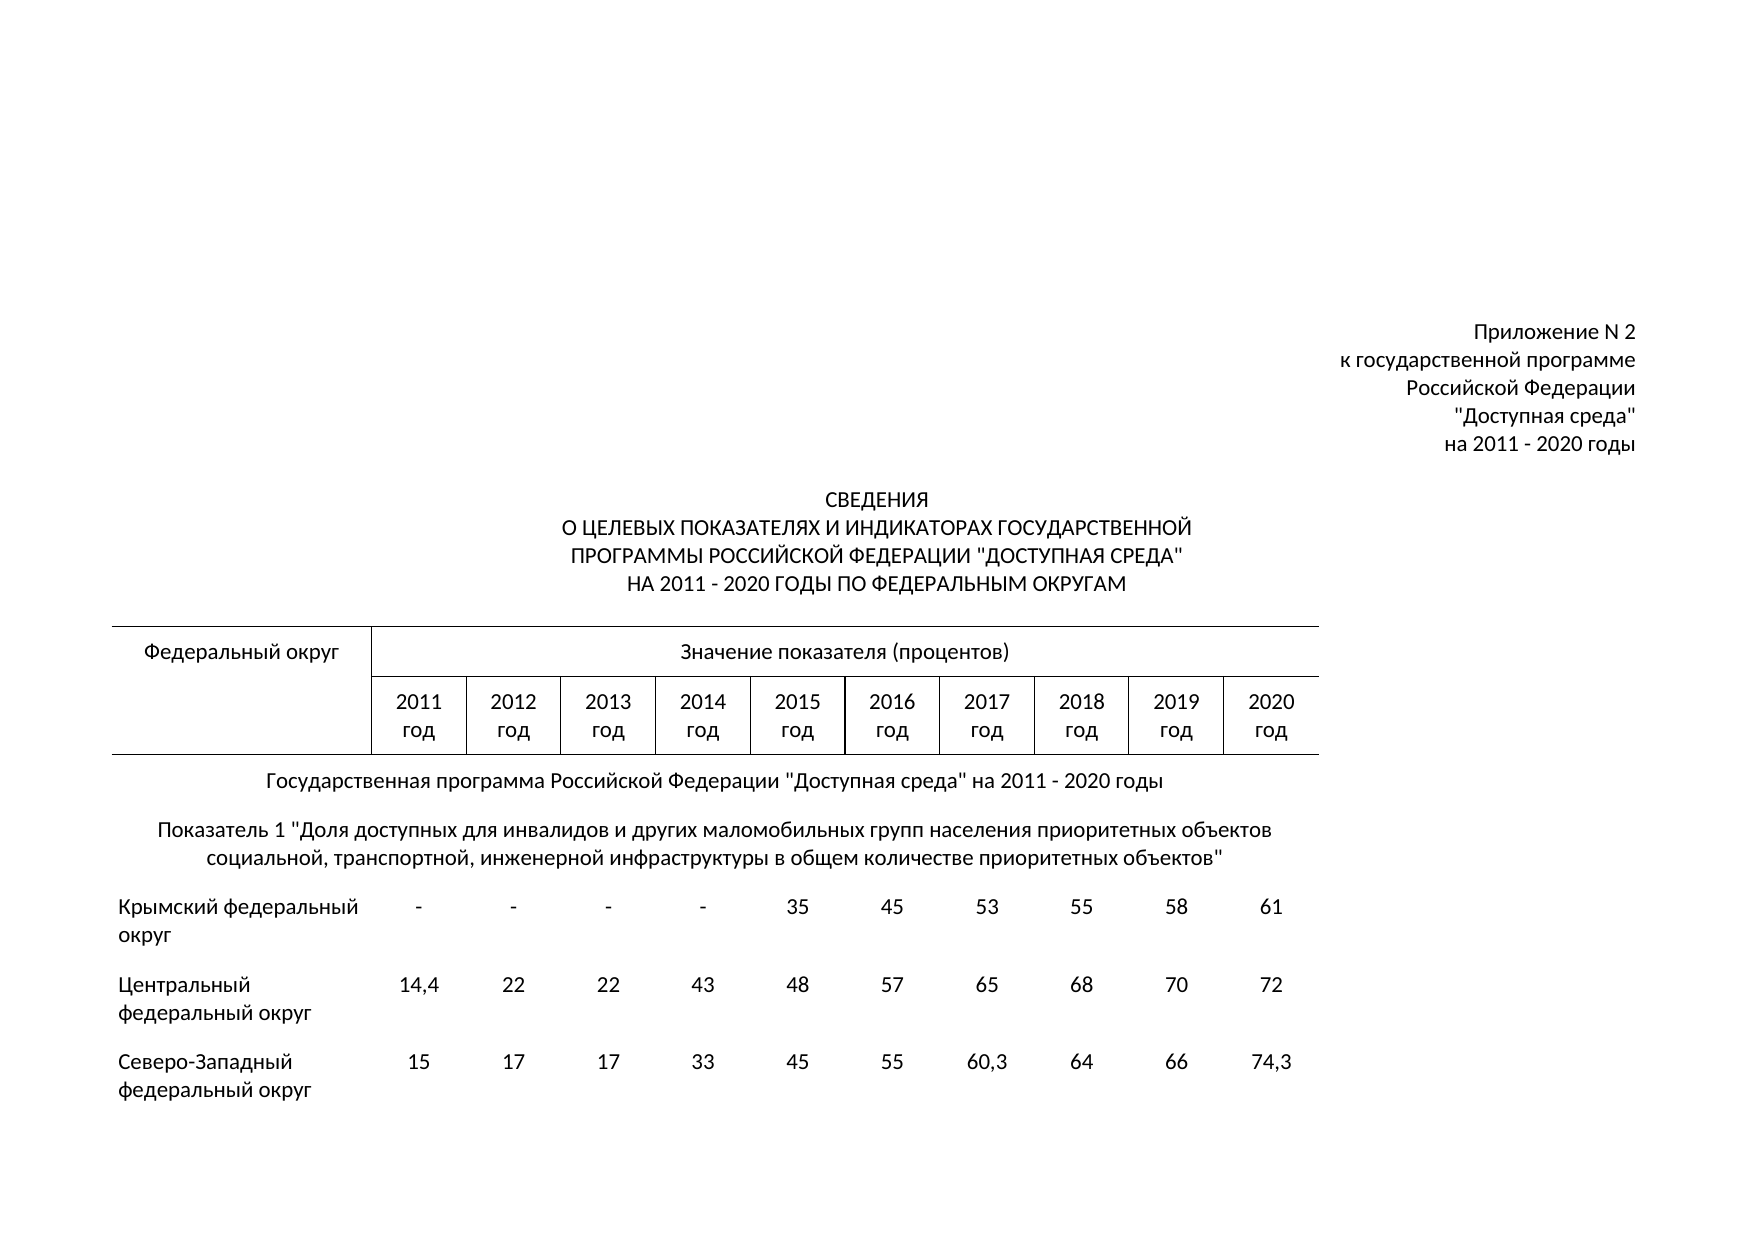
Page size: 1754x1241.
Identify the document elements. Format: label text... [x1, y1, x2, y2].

table_cell 2018 год [1035, 677, 1128, 754]
table_cell Центральный федеральный округ [112, 959, 371, 1036]
table_cell 66 [1129, 1036, 1223, 1114]
table_cell 17 [561, 1036, 655, 1114]
table_cell 45 [845, 882, 939, 959]
table_cell 2015 год [751, 677, 844, 754]
table_cell 60,3 [940, 1036, 1034, 1114]
table_header Федеральный округ [112, 627, 371, 754]
table_cell 64 [1034, 1036, 1129, 1114]
table_cell 65 [940, 959, 1034, 1036]
table_header Значение показателя (процентов) [372, 627, 1319, 676]
text О ЦЕЛЕВЫХ ПОКАЗАТЕЛЯХ И ИНДИКАТОРАХ ГОСУДАРСТВЕННОЙ [118, 513, 1636, 541]
table_cell - [371, 882, 466, 959]
text СВЕДЕНИЯ [118, 485, 1636, 513]
table_cell 15 [371, 1036, 466, 1114]
table_cell 53 [940, 882, 1034, 959]
table_cell - [655, 882, 750, 959]
table_cell 72 [1224, 959, 1319, 1036]
table_cell 48 [750, 959, 845, 1036]
text "Доступная среда" [118, 401, 1636, 429]
table_cell 17 [466, 1036, 561, 1114]
table_cell 68 [1034, 959, 1129, 1036]
text на 2011 - 2020 годы [118, 429, 1636, 457]
table_cell Крымский федеральный округ [112, 882, 371, 959]
table_cell 55 [1034, 882, 1129, 959]
table_cell 2016 год [846, 677, 939, 754]
text ПРОГРАММЫ РОССИЙСКОЙ ФЕДЕРАЦИИ "ДОСТУПНАЯ СРЕДА" [118, 541, 1636, 569]
table_cell 45 [750, 1036, 845, 1114]
table_cell 2011 год [372, 677, 466, 754]
table_cell 70 [1129, 959, 1223, 1036]
table_cell 58 [1129, 882, 1223, 959]
table_cell 2020 год [1224, 677, 1319, 754]
table_cell 35 [750, 882, 845, 959]
table_cell 2012 год [467, 677, 560, 754]
table_cell 55 [845, 1036, 939, 1114]
table_cell 22 [466, 959, 561, 1036]
table_cell 57 [845, 959, 939, 1036]
text к государственной программе [118, 345, 1636, 373]
table_cell 14,4 [371, 959, 466, 1036]
text НА 2011 - 2020 ГОДЫ ПО ФЕДЕРАЛЬНЫМ ОКРУГАМ [118, 569, 1636, 597]
table_cell 2014 год [656, 677, 750, 754]
text Российской Федерации [118, 373, 1636, 401]
table_cell 61 [1224, 882, 1319, 959]
table_cell 22 [561, 959, 655, 1036]
table_cell 33 [655, 1036, 750, 1114]
table_cell Северо-Западный федеральный округ [112, 1036, 371, 1114]
table_cell 2017 год [940, 677, 1034, 754]
table_cell Показатель 1 "Доля доступных для инвалидов и других маломобильных групп населения приоритетных объектов социальной, транспортной, инженерной инфраструктуры в общем количестве приоритетных объектов" [112, 805, 1319, 882]
table_cell 2013 год [561, 677, 655, 754]
table_cell 43 [655, 959, 750, 1036]
table_cell Государственная программа Российской Федерации "Доступная среда" на 2011 - 2020 годы [112, 755, 1319, 804]
table_cell 2019 год [1129, 677, 1223, 754]
table_cell 74,3 [1224, 1036, 1319, 1114]
text Приложение N 2 [118, 317, 1636, 345]
table_cell - [466, 882, 561, 959]
table_cell - [561, 882, 655, 959]
